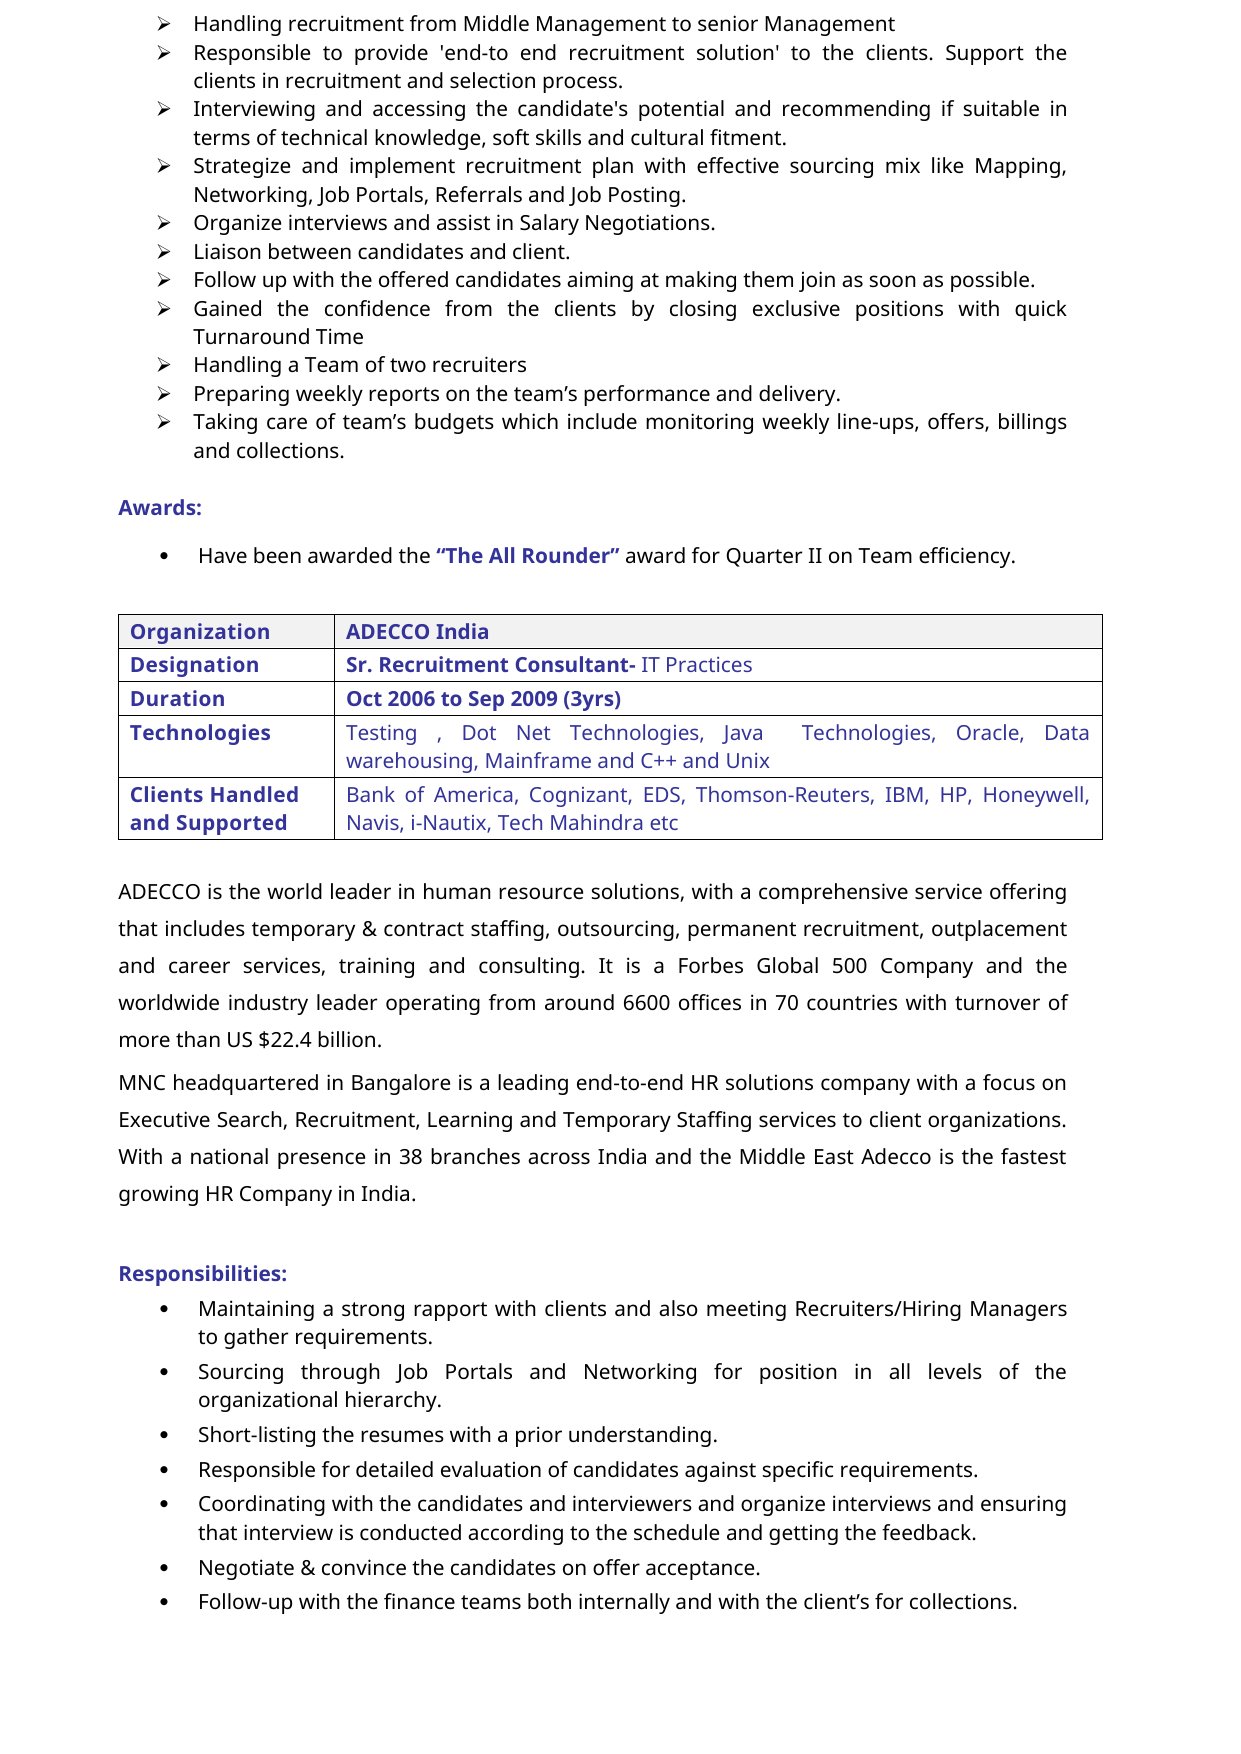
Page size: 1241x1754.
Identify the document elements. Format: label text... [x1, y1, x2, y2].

list Coordinating with the candidates and interviewers and organize interviews and ensuring that interview is conducted according to the schedule and getting the feedback. [160, 1489, 1069, 1546]
list Negotiate & convince the candidates on offer acceptance. [160, 1553, 1069, 1581]
list Sourcing through Job Portals and Networking for position in all levels of the organizational hierarchy. [160, 1357, 1069, 1414]
list Follow up with the offered candidates aiming at making them join as soon as possible. [156, 265, 1069, 294]
list Liaison between candidates and client. [156, 237, 1069, 265]
list Gained the confidence from the clients by closing exclusive positions with quick Turnaround Time [156, 294, 1069, 351]
table_cell Testing , Dot Net Technologies, Java Technologies, Oracle, Data warehousing, Mainframe and C++ and Unix [335, 716, 1102, 777]
list Handling recruitment from Middle Management to senior Management [156, 9, 1069, 38]
table_cell Technologies [119, 716, 334, 777]
list Have been awarded the “The All Rounder” award for Quarter II on Team efficiency. [160, 542, 1069, 570]
table_header ADECCO [335, 615, 1102, 647]
list Short-listing the resumes with a prior understanding. [160, 1420, 1069, 1449]
text Awards: [118, 493, 1069, 521]
text Responsibilities: [118, 1259, 1069, 1288]
list Strategize and implement recruitment plan with effective sourcing mix like Mapping, Networking, Job Portals, Referrals and Job Posting. [156, 151, 1069, 208]
list Follow-up with the finance teams both internally and with the client’s for collections. [160, 1587, 1069, 1616]
table_cell Clients Handled and Supported [119, 778, 334, 839]
list Maintaining a strong rapport with clients and also meeting Recruiters/Hiring Managers to gather requirements. [160, 1294, 1069, 1351]
list Preparing weekly reports on the team’s performance and delivery. [156, 379, 1069, 407]
table_cell Duration [119, 682, 334, 715]
text ADECCO is the world leader in human resource solutions, with a comprehensive service offering that includes temporary & contract staffing, outsourcing, permanent recruitment, outplacement and career services, training and consulting. It is a Forbes Global 500 Company and the worldwide industry leader operating from around 6600 offices in 70 countries with turnover of more than US $22.4 billion. [118, 877, 1069, 1053]
list Responsible to provide 'end-to end recruitment solution' to the clients. Support the clients in recruitment and selection process. [156, 38, 1069, 94]
list Handling a Team of two recruiters [156, 351, 1069, 379]
table_cell Designation [119, 649, 334, 681]
table_cell Bank of America, Cognizant, EDS, Thomson-Reuters, IBM, HP, Honeywell, Navis, i-Nautix, Tech Mahindra etc [335, 778, 1102, 839]
table_header Organization [119, 615, 334, 647]
list Organize interviews and assist in Salary Negotiations. [156, 208, 1069, 237]
list Responsible for detailed evaluation of candidates against specific requirements. [160, 1455, 1069, 1483]
table_cell Sr. Recruitment Consultant- IT Practices [335, 649, 1102, 681]
list Taking care of team’s budgets which include monitoring weekly line-ups, offers, billings and collections. [156, 407, 1069, 464]
text MNC headquartered in is a leading end-to-end HR solutions company with a focus on Executive Search, Recruitment, Learning and Temporary Staffing services to client organizations. With a national presence in 38 branches across and the Middle East Adecco is the fastest growing HR Company in . [118, 1068, 1069, 1207]
list Interviewing and accessing the candidate's potential and recommending if suitable in terms of technical knowledge, soft skills and cultural fitment. [156, 94, 1069, 151]
table_cell Oct 2006 to Sep 2009 (3yrs) [335, 682, 1102, 715]
